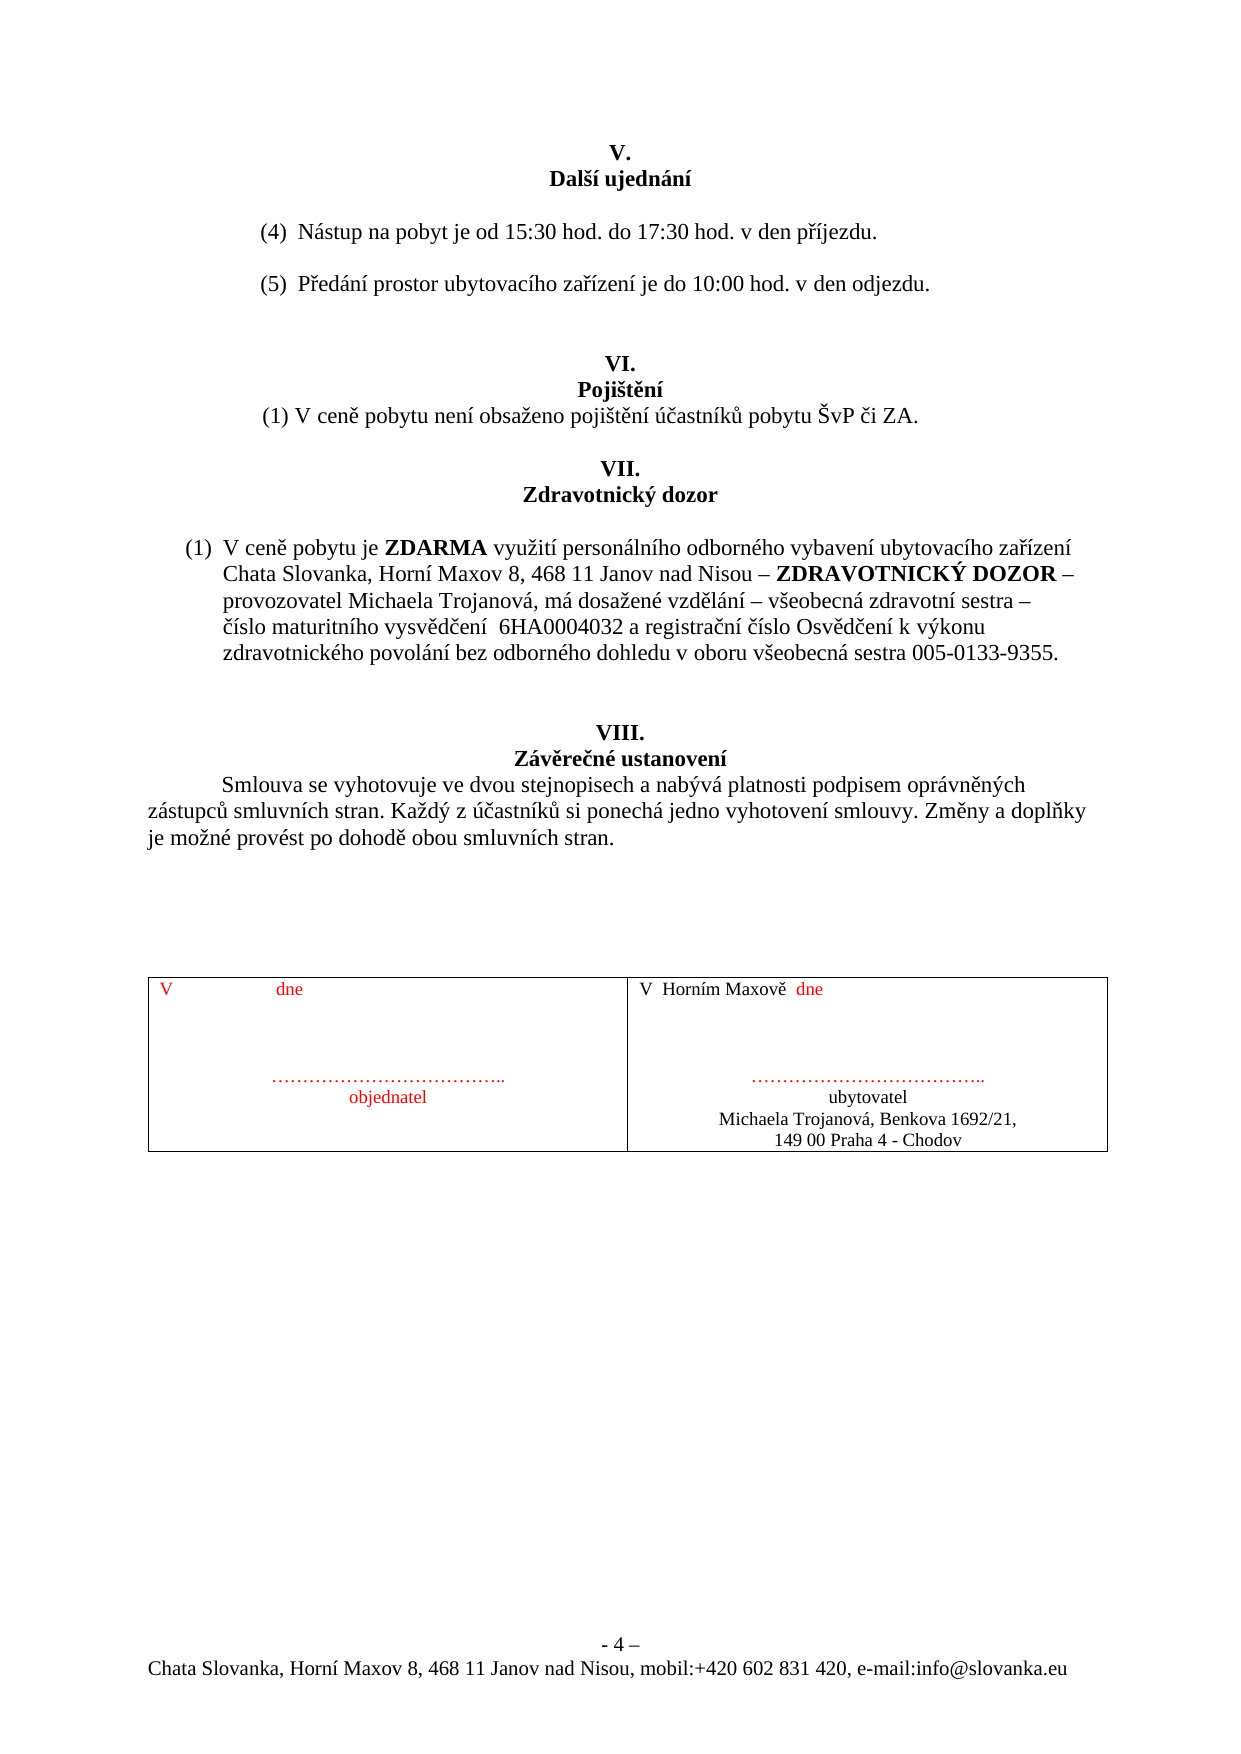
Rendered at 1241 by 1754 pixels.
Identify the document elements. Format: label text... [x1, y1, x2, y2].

list Předání prostor ubytovacího zařízení je do 10:00 hod. v den odjezdu. [260, 271, 1093, 297]
table_header V dne ……………………………….. objednatel [149, 978, 627, 1151]
table_header V Horním Maxově dne ……………………………….. ubytovatel Michaela Trojanová, Benkova 1692/21, 149 00 Praha 4 - Chodov [628, 978, 1107, 1151]
list V ceně pobytu je ZDARMA využití personálního odborného vybavení ubytovacího zařízení Chata Slovanka, Horní Maxov 8, 468 11 Janov nad Nisou – ZDRAVOTNICKÝ DOZOR – provozovatel Michaela Trojanová, má dosažené vzdělání – všeobecná zdravotní sestra – číslo maturitního vysvědčení 6HA0004032 a registrační číslo Osvědčení k výkonu zdravotnického povolání bez odborného dohledu v oboru všeobecná sestra 005-0133-9355. [185, 534, 1093, 666]
text Závěrečné ustanovení [148, 745, 1093, 771]
text VII. [148, 455, 1093, 481]
text V. [148, 139, 1093, 165]
text Pojištění [148, 376, 1093, 402]
text Zdravotnický dozor [148, 481, 1093, 508]
list Nástup na pobyt je od 15:30 hod. do 17:30 hod. v den příjezdu. [260, 218, 1093, 244]
text VI. [148, 349, 1093, 376]
text (1) V ceně pobytu není obsaženo pojištění účastníků pobytu ŠvP či ZA. [148, 402, 1093, 429]
text Další ujednání [148, 165, 1093, 191]
text VIII. [148, 718, 1093, 745]
text Smlouva se vyhotovuje ve dvou stejnopisech a nabývá platnosti podpisem oprávněných zástupců smluvních stran. Každý z účastníků si ponechá jedno vyhotovení smlouvy. Změny a doplňky je možné provést po dohodě obou smluvních stran. [148, 771, 1093, 850]
